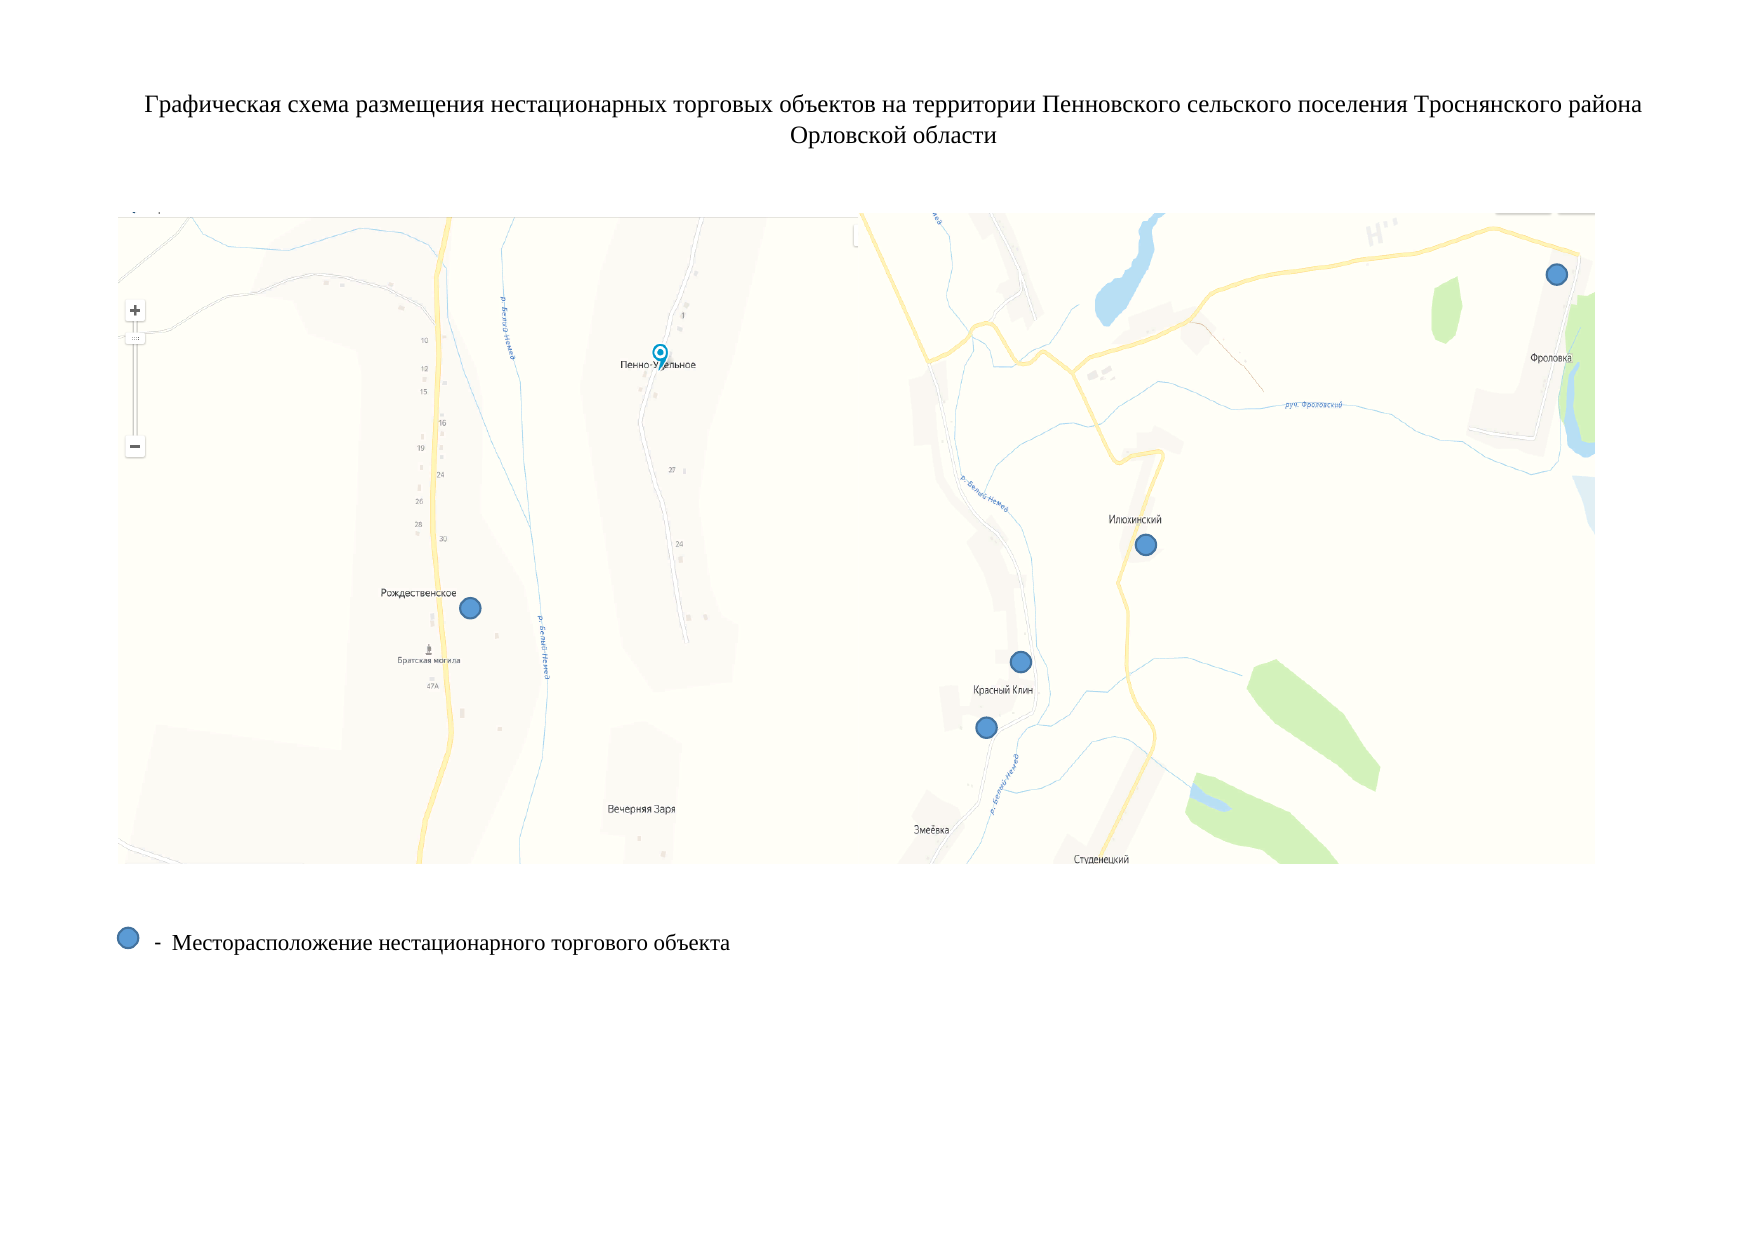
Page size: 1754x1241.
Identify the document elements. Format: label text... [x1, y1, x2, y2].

text Графическая схема размещения нестационарных торговых объектов на территории Пенновского сельского поселения Троснянского района Орловской области [118, 89, 1668, 148]
text - Месторасположение нестационарного торгового объекта [118, 928, 1668, 956]
picture [118, 212, 1595, 864]
